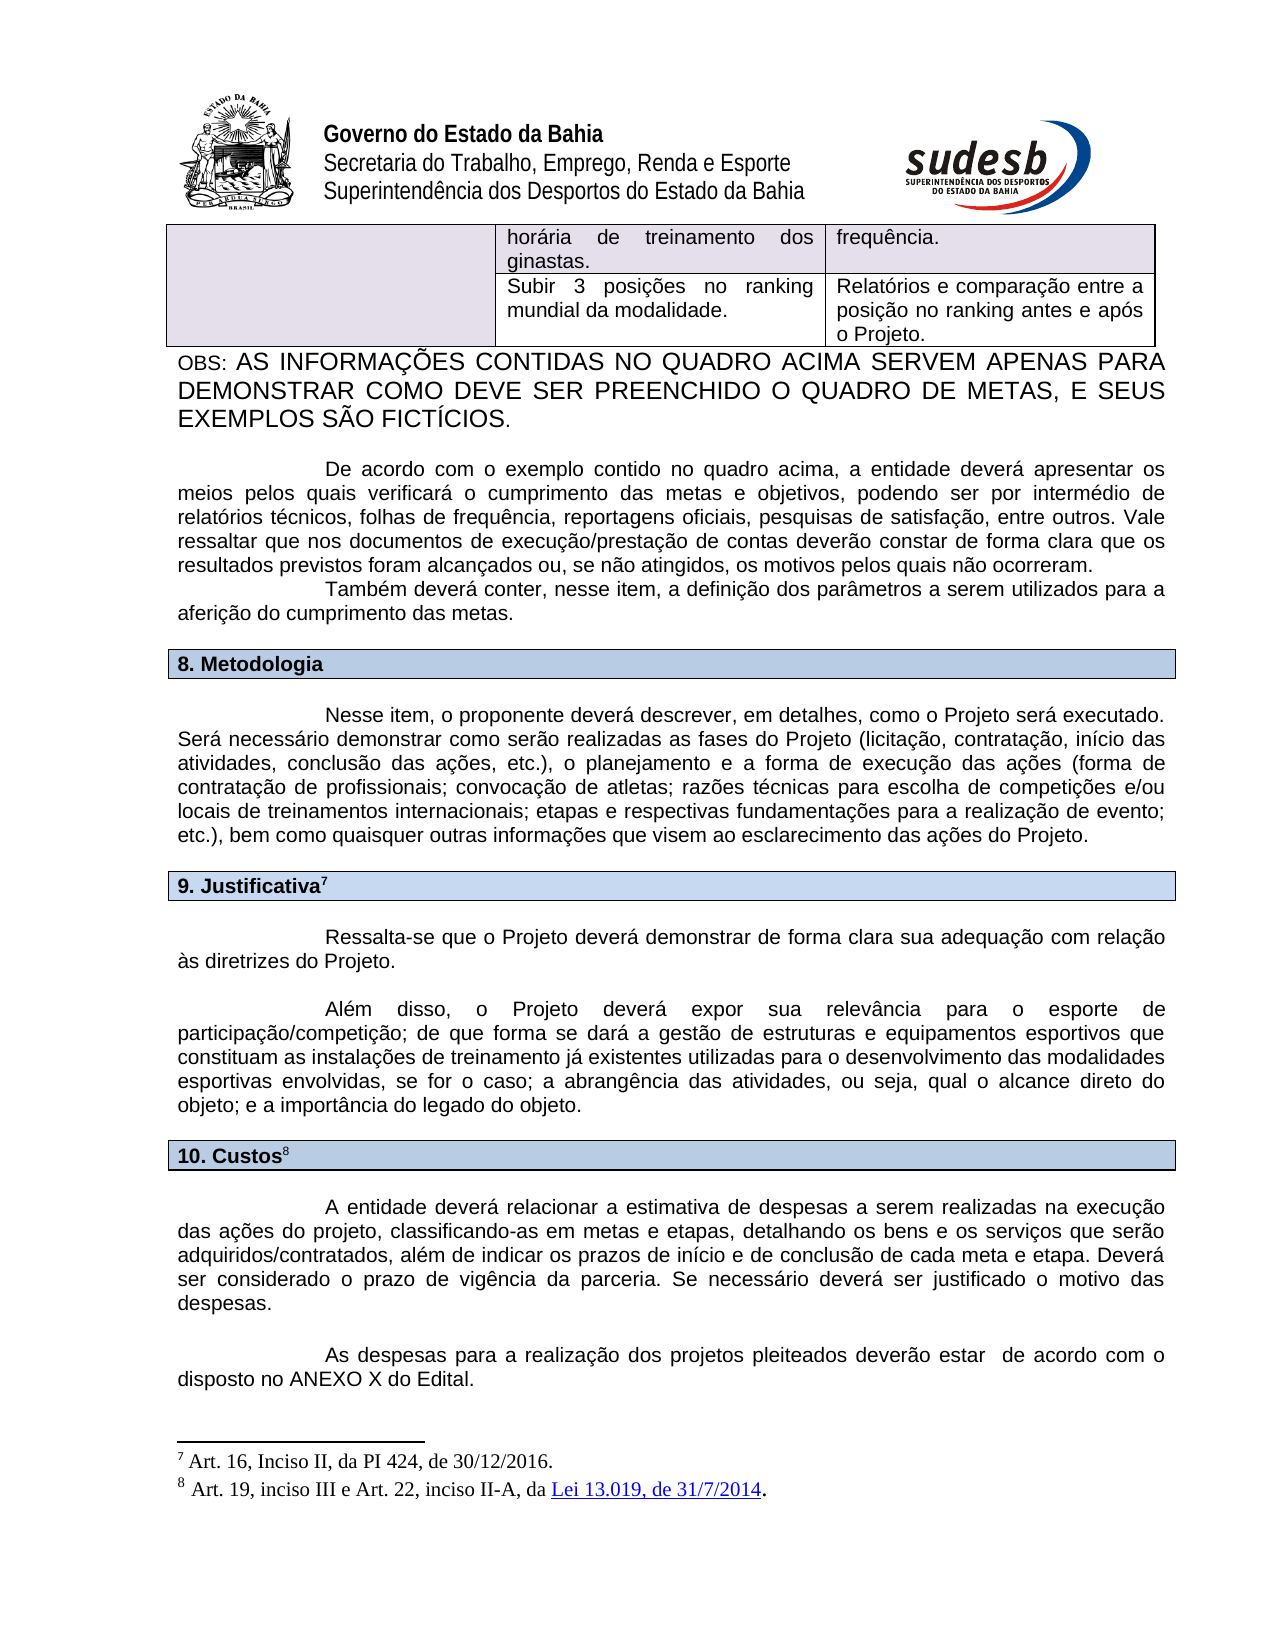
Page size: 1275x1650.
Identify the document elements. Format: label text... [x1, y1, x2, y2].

table_cell Relatórios e fichas de frequência. [826, 225, 1154, 273]
text De acordo com o exemplo contido no quadro acima, a entidade deverá apresentar os meios pelos quais verificará o cumprimento das metas e objetivos, podendo ser por intermédio de relatórios técnicos, folhas de frequência, reportagens oficiais, pesquisas de satisfação, entre outros. Vale ressaltar que nos documentos de execução/prestação de contas deverão constar de forma clara que os resultados previstos foram alcançados ou, se não atingidos, os motivos pelos quais não ocorreram. [177, 457, 1167, 577]
text Ressalta-se que o Projeto deverá demonstrar de forma clara sua adequação com relação às diretrizes do Projeto. [177, 925, 1167, 973]
text 9. Justificativa [169, 872, 1175, 900]
table_cell Aumentar 4 horas na carga horária de treinamento dos ginastas. [496, 225, 825, 273]
text 8. Metodologia [169, 650, 1175, 678]
picture [177, 92, 295, 211]
text Além disso, o Projeto deverá expor sua relevância para o esporte de participação/competição; de que forma se dará a gestão de estruturas e equipamentos esportivos que constituam as instalações de treinamento já existentes utilizadas para o desenvolvimento das modalidades esportivas envolvidas, se for o caso; a abrangência das atividades, ou seja, qual o alcance direto do objeto; e a importância do legado do objeto. [177, 997, 1167, 1116]
table_cell Relatórios e comparação entre a posição no ranking antes e após o Projeto. [826, 274, 1154, 346]
text 10. Custos [169, 1141, 1175, 1169]
text As despesas para a realização dos projetos pleiteados deverão estar de acordo com o disposto no ANEXO X do Edital. [177, 1343, 1167, 1391]
text A entidade deverá relacionar a estimativa de despesas a serem realizadas na execução das ações do projeto, classificando-as em metas e etapas, detalhando os bens e os serviços que serão adquiridos/contratados, além de indicar os prazos de início e de conclusão de cada meta e etapa. Deverá ser considerado o prazo de vigência da parceria. Se necessário deverá ser justificado o motivo das despesas. [177, 1194, 1167, 1314]
table_cell Subir 3 posições no ranking mundial da modalidade. [496, 274, 825, 346]
text OBS: AS INFORMAÇÕES CONTIDAS NO QUADRO ACIMA SERVEM APENAS PARA DEMONSTRAR COMO DEVE SER PREENCHIDO O QUADRO DE METAS, E SEUS EXEMPLOS SÃO FICTÍCIOS. [177, 347, 1167, 433]
text Também deverá conter, nesse item, a definição dos parâmetros a serem utilizados para a aferição do cumprimento das metas. [177, 577, 1167, 625]
text Nesse item, o proponente deverá descrever, em detalhes, como o Projeto será executado. Será necessário demonstrar como serão realizadas as fases do Projeto (licitação, contratação, início das atividades, conclusão das ações, etc.), o planejamento e a forma de execução das ações (forma de contratação de profissionais; convocação de atletas; razões técnicas para escolha de competições e/ou locais de treinamentos internacionais; etapas e respectivas fundamentações para a realização de evento; etc.), bem como quaisquer outras informações que visem ao esclarecimento das ações do Projeto. [177, 703, 1167, 847]
